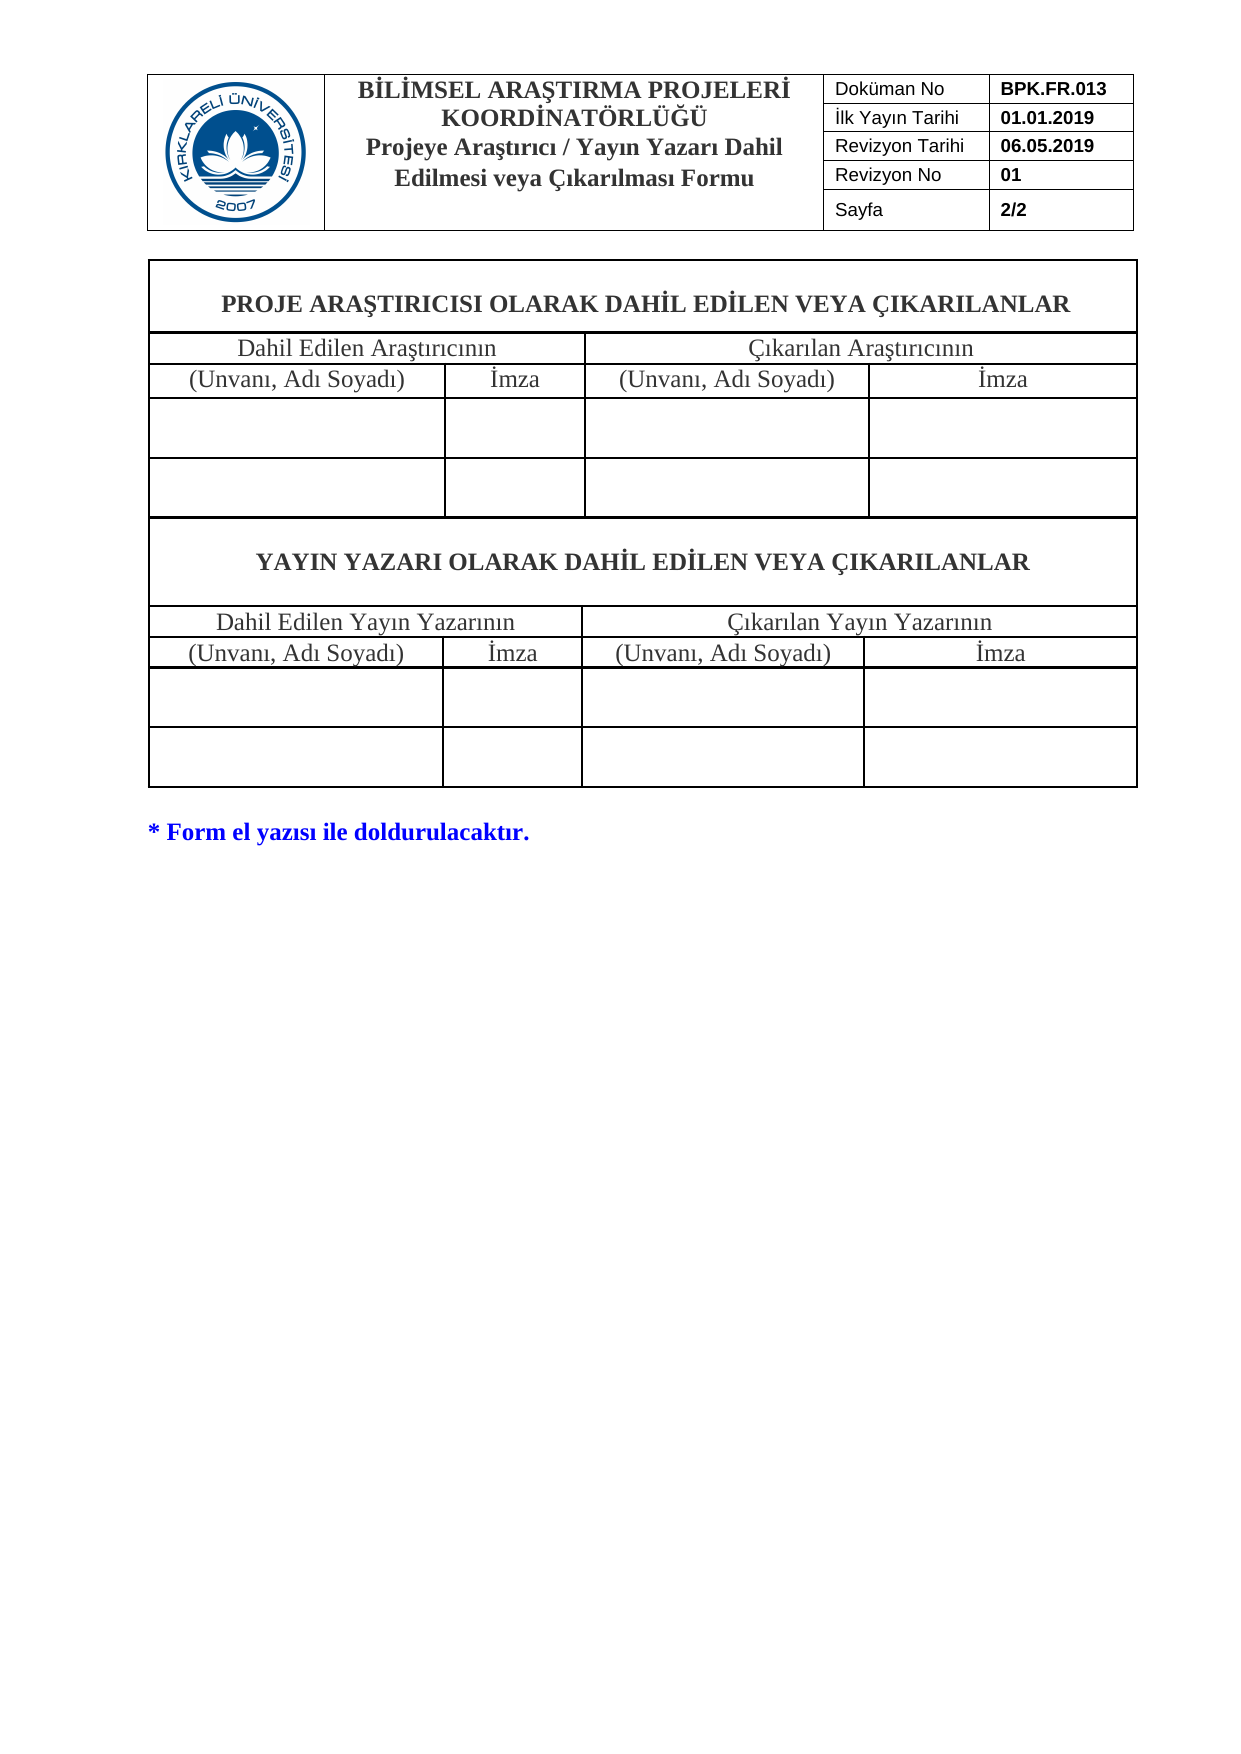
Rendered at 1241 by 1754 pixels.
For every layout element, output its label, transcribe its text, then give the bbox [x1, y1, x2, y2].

table_cell [446, 399, 584, 457]
table_cell [586, 399, 868, 457]
table_cell İmza [865, 638, 1136, 666]
table_cell [870, 459, 1136, 516]
table_cell İmza [446, 365, 584, 397]
table_cell [583, 728, 863, 786]
table_cell [865, 669, 1136, 726]
table_cell (Unvanı, Adı Soyadı) [150, 365, 444, 397]
table_cell [870, 399, 1136, 457]
table_cell Çıkarılan Yayın Yazarının [583, 607, 1136, 636]
text * Form el yazısı ile doldurulacaktır. [148, 817, 1093, 846]
table_cell (Unvanı, Adı Soyadı) [586, 365, 868, 397]
table_cell YAYIN YAZARI OLARAK DAHİL EDİLEN VEYA ÇIKARILANLAR [150, 519, 1136, 605]
table_cell [150, 669, 442, 726]
table_cell İmza [870, 365, 1136, 397]
table_cell Çıkarılan Araştırıcının [586, 334, 1136, 362]
table_cell [446, 459, 584, 516]
table_cell Dahil Edilen Yayın Yazarının [150, 607, 581, 636]
table_cell [586, 459, 868, 516]
table_cell (Unvanı, Adı Soyadı) [150, 638, 442, 666]
table_cell [444, 669, 581, 726]
table_cell (Unvanı, Adı Soyadı) [583, 638, 863, 666]
table_cell [150, 459, 444, 516]
picture [162, 79, 310, 225]
table_cell [583, 669, 863, 726]
table_cell Dahil Edilen Araştırıcının [150, 334, 584, 362]
table_cell [150, 728, 442, 786]
table_cell [865, 728, 1136, 786]
table_cell İmza [444, 638, 581, 666]
table_header PROJE ARAŞTIRICISI OLARAK DAHİL EDİLEN VEYA ÇIKARILANLAR [150, 261, 1136, 331]
table_cell [150, 399, 444, 457]
table_cell [444, 728, 581, 786]
